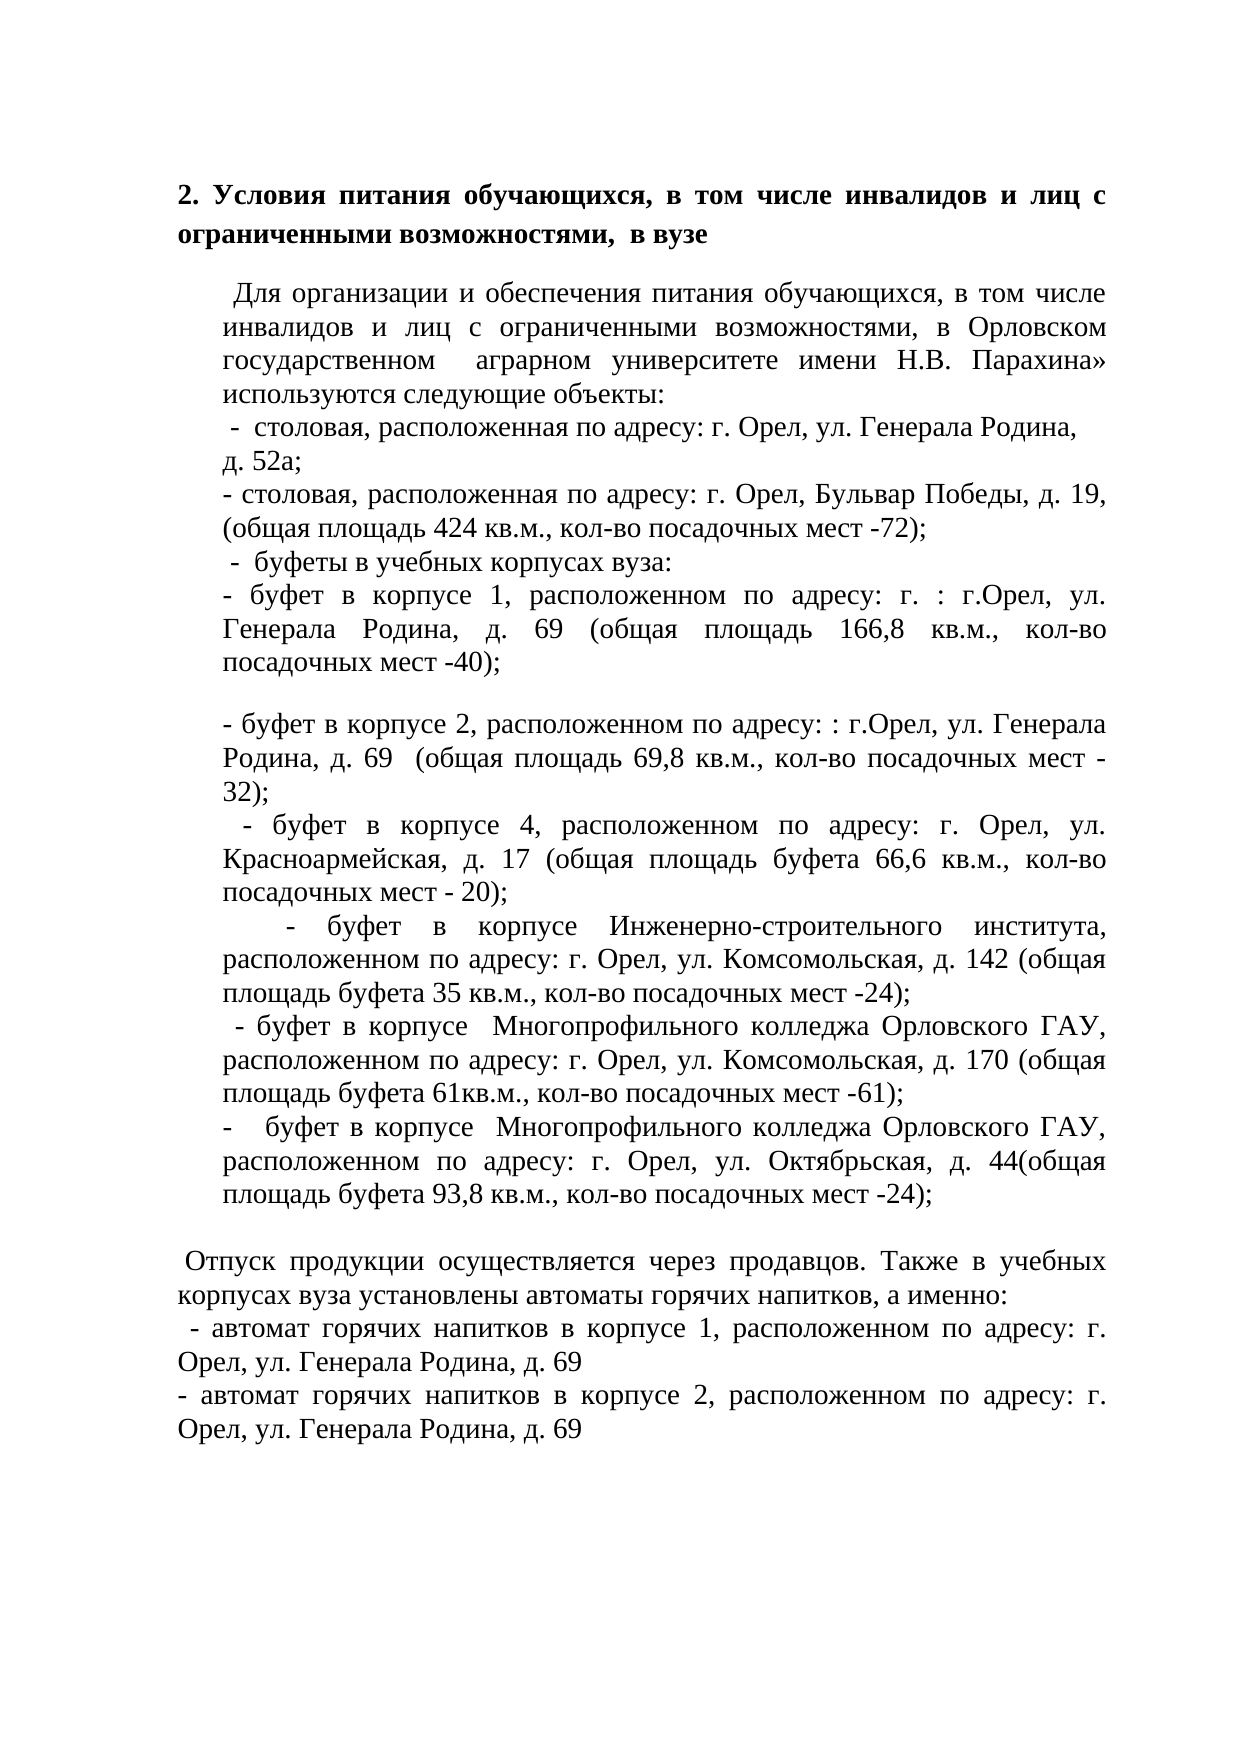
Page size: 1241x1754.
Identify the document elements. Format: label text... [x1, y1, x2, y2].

text - буфеты в учебных корпусах вуза: [222, 544, 1107, 577]
text - буфет в корпусе 1, расположенном по адресу: г. : г.Орел, ул. Генерала Родина, д. 69 (общая площадь 166,8 кв.м., кол-во посадочных мест -40); [222, 577, 1107, 678]
text 2. Условия питания обучающихся, в том числе инвалидов и лиц с ограниченными возможностями, в вузе [177, 177, 1107, 249]
text - буфет в корпусе 2, расположенном по адресу: : г.Орел, ул. Генерала Родина, д. 69 (общая площадь 69,8 кв.м., кол-во посадочных мест -32); [222, 707, 1107, 807]
text - столовая, расположенная по адресу: г. Орел, ул. Генерала Родина, [222, 409, 1107, 443]
text Отпуск продукции осуществляется через продавцов. Также в учебных корпусах вуза установлены автоматы горячих напитков, а именно: [177, 1243, 1107, 1310]
text - буфет в корпусе Инженерно-строительного института, расположенном по адресу: г. Орел, ул. Комсомольская, д. 142 (общая площадь буфета 35 кв.м., кол-во посадочных мест -24); [222, 908, 1107, 1008]
text - буфет в корпусе Многопрофильного колледжа Орловского ГАУ, расположенном по адресу: г. Орел, ул. Октябрьская, д. 44(общая площадь буфета 93,8 кв.м., кол-во посадочных мест -24); [222, 1109, 1107, 1210]
text - автомат горячих напитков в корпусе 2, расположенном по адресу: г. Орел, ул. Генерала Родина, д. 69 [177, 1377, 1107, 1444]
text - буфет в корпусе Многопрофильного колледжа Орловского ГАУ, расположенном по адресу: г. Орел, ул. Комсомольская, д. 170 (общая площадь буфета 61кв.м., кол-во посадочных мест -61); [222, 1008, 1107, 1109]
text - буфет в корпусе 4, расположенном по адресу: г. Орел, ул. Красноармейская, д. 17 (общая площадь буфета 66,6 кв.м., кол-во посадочных мест - 20); [222, 807, 1107, 908]
text Для организации и обеспечения питания обучающихся, в том числе инвалидов и лиц с ограниченными возможностями, в Орловском государственном аграрном университете имени Н.В. Парахина» используются следующие объекты: [222, 275, 1107, 409]
text д. 52а; [222, 443, 1107, 477]
text - автомат горячих напитков в корпусе 1, расположенном по адресу: г. Орел, ул. Генерала Родина, д. 69 [177, 1310, 1107, 1377]
text - столовая, расположенная по адресу: г. Орел, Бульвар Победы, д. 19, (общая площадь 424 кв.м., кол-во посадочных мест -72); [222, 477, 1107, 544]
